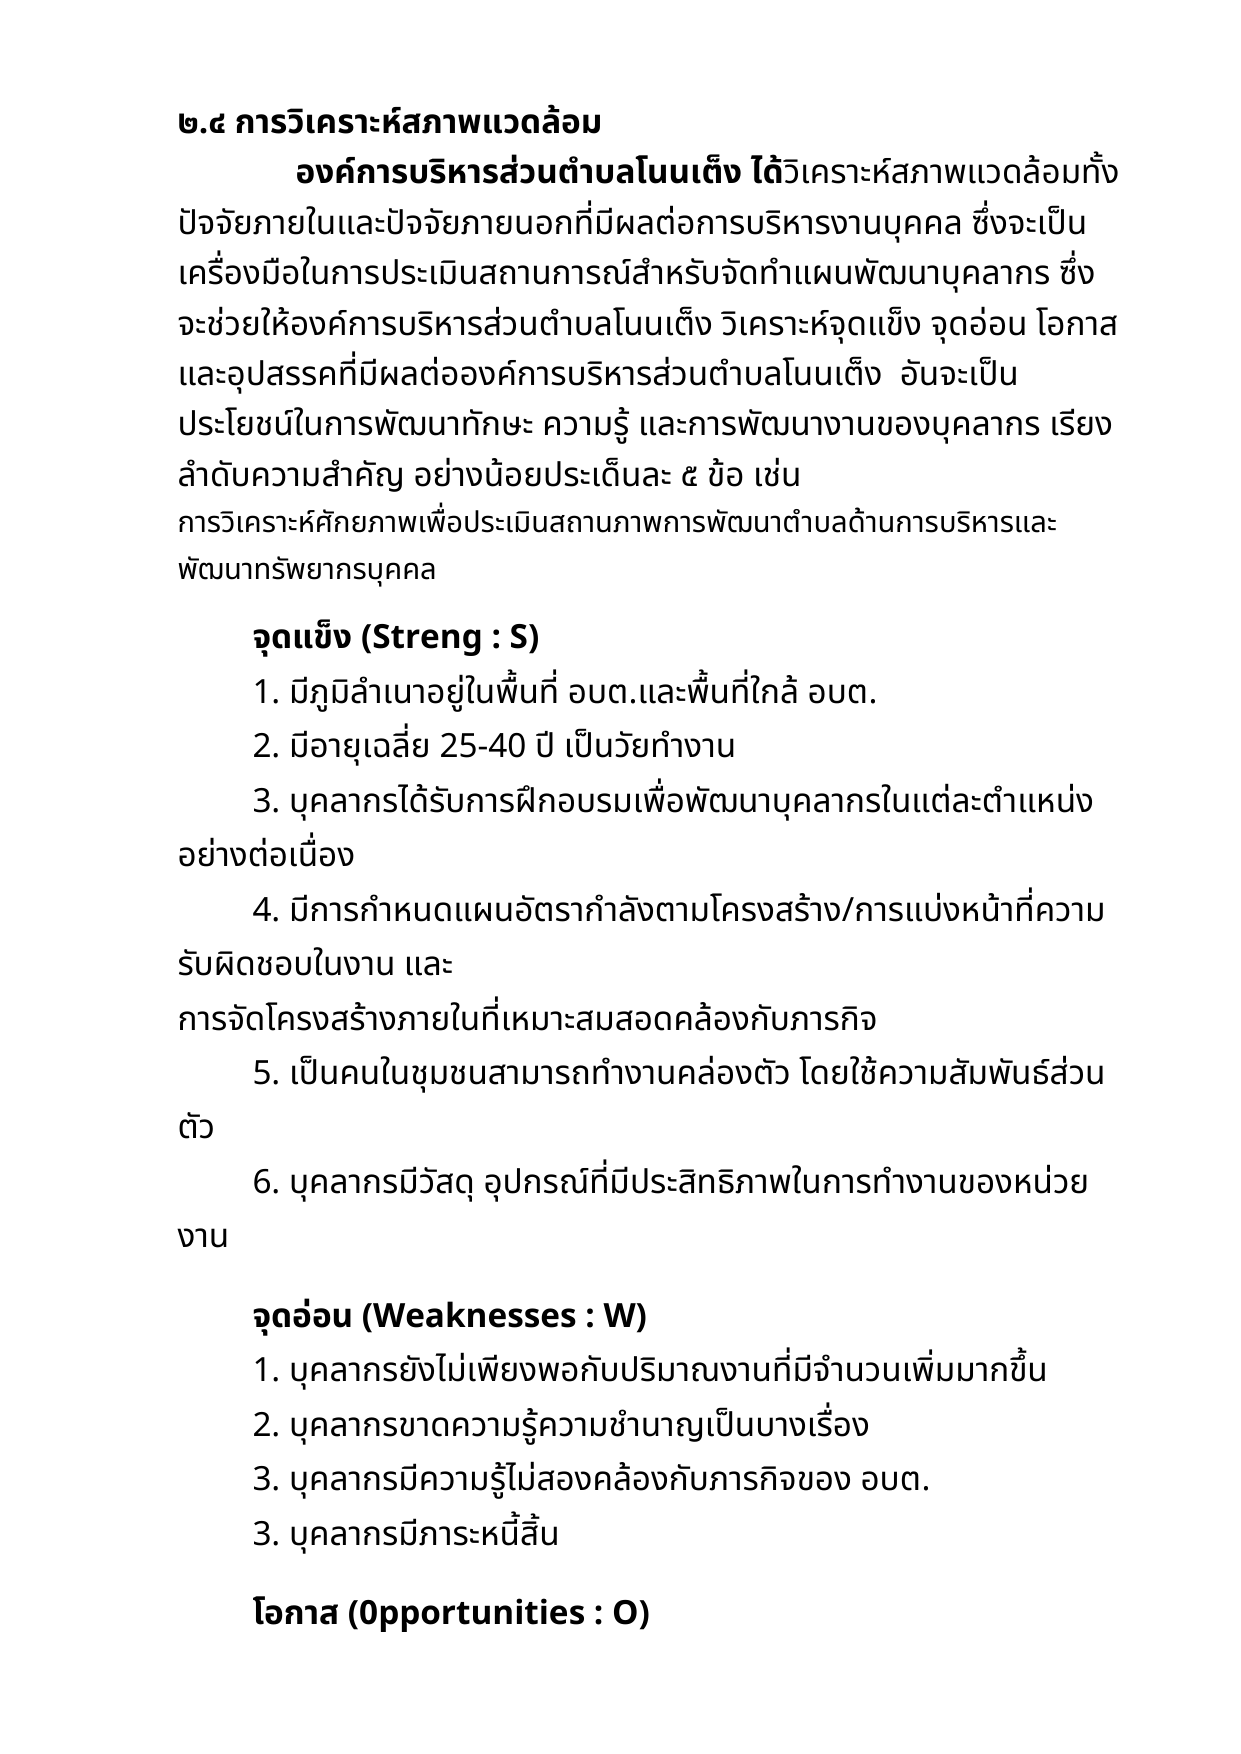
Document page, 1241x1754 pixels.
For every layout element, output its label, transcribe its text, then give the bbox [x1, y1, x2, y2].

text 2. บุคลากรขาดความรู้ความชำนาญเป็นบางเรื่อง [177, 1401, 1122, 1451]
text 6. บุคลากรมีวัสดุ อุปกรณ์ที่มีประสิทธิภาพในการทำงานของหน่วยงาน [177, 1158, 1122, 1263]
text 1. บุคลากรยังไม่เพียงพอกับปริมาณงานที่มีจำนวนเพิ่มมากขึ้น [177, 1346, 1122, 1397]
text การวิเคราะห์ศักยภาพเพื่อประเมินสถานภาพการพัฒนาตำบลด้านการบริหารและพัฒนาทรัพยากรบุคคล [177, 501, 1122, 593]
text จุดอ่อน (Weaknesses : W) [177, 1291, 1122, 1342]
text 4. มีการกำหนดแผนอัตรากำลังตามโครงสร้าง/การแบ่งหน้าที่ความรับผิดชอบในงาน และ [177, 886, 1122, 991]
text โอกาส (0pportunities : O) [177, 1589, 1122, 1639]
text องค์การบริหารส่วนตำบลโนนเต็ง ได้วิเคราะห์สภาพแวดล้อมทั้งปัจจัยภายในและปัจจัยภายนอกที่มีผลต่อการบริหารงานบุคคล ซึ่งจะเป็นเครื่องมือในการประเมินสถานการณ์สำหรับจัดทำแผนพัฒนาบุคลากร ซึ่งจะช่วยให้องค์การบริหารส่วนตำบลโนนเต็ง วิเคราะห์จุดแข็ง จุดอ่อน โอกาส และอุปสรรคที่มีผลต่อองค์การบริหารส่วนตำบลโนนเต็ง อันจะเป็นประโยชน์ในการพัฒนาทักษะ ความรู้ และการพัฒนางานของบุคลากร เรียงลำดับความสำคัญ อย่างน้อยประเด็นละ ๕ ข้อ เช่น [177, 148, 1122, 501]
text 5. เป็นคนในชุมชนสามารถทำงานคล่องตัว โดยใช้ความสัมพันธ์ส่วนตัว [177, 1049, 1122, 1154]
text 3. บุคลากรได้รับการฝึกอบรมเพื่อพัฒนาบุคลากรในแต่ละตำแหน่งอย่างต่อเนื่อง [177, 777, 1122, 882]
text 1. มีภูมิลำเนาอยู่ในพื้นที่ อบต.และพื้นที่ใกล้ อบต. [177, 667, 1122, 718]
text จุดแข็ง (Streng : S) [177, 613, 1122, 663]
text ๒.๔ การวิเคราะห์สภาพแวดล้อม [177, 98, 1122, 148]
text 2. มีอายุเฉลี่ย 25-40 ปี เป็นวัยทำงาน [177, 722, 1122, 773]
text 3. บุคลากรมีความรู้ไม่สองคล้องกับภารกิจของ อบต. [177, 1455, 1122, 1506]
text 3. บุคลากรมีภาระหนี้สิ้น [177, 1510, 1122, 1560]
text การจัดโครงสร้างภายในที่เหมาะสมสอดคล้องกับภารกิจ [177, 994, 1122, 1045]
